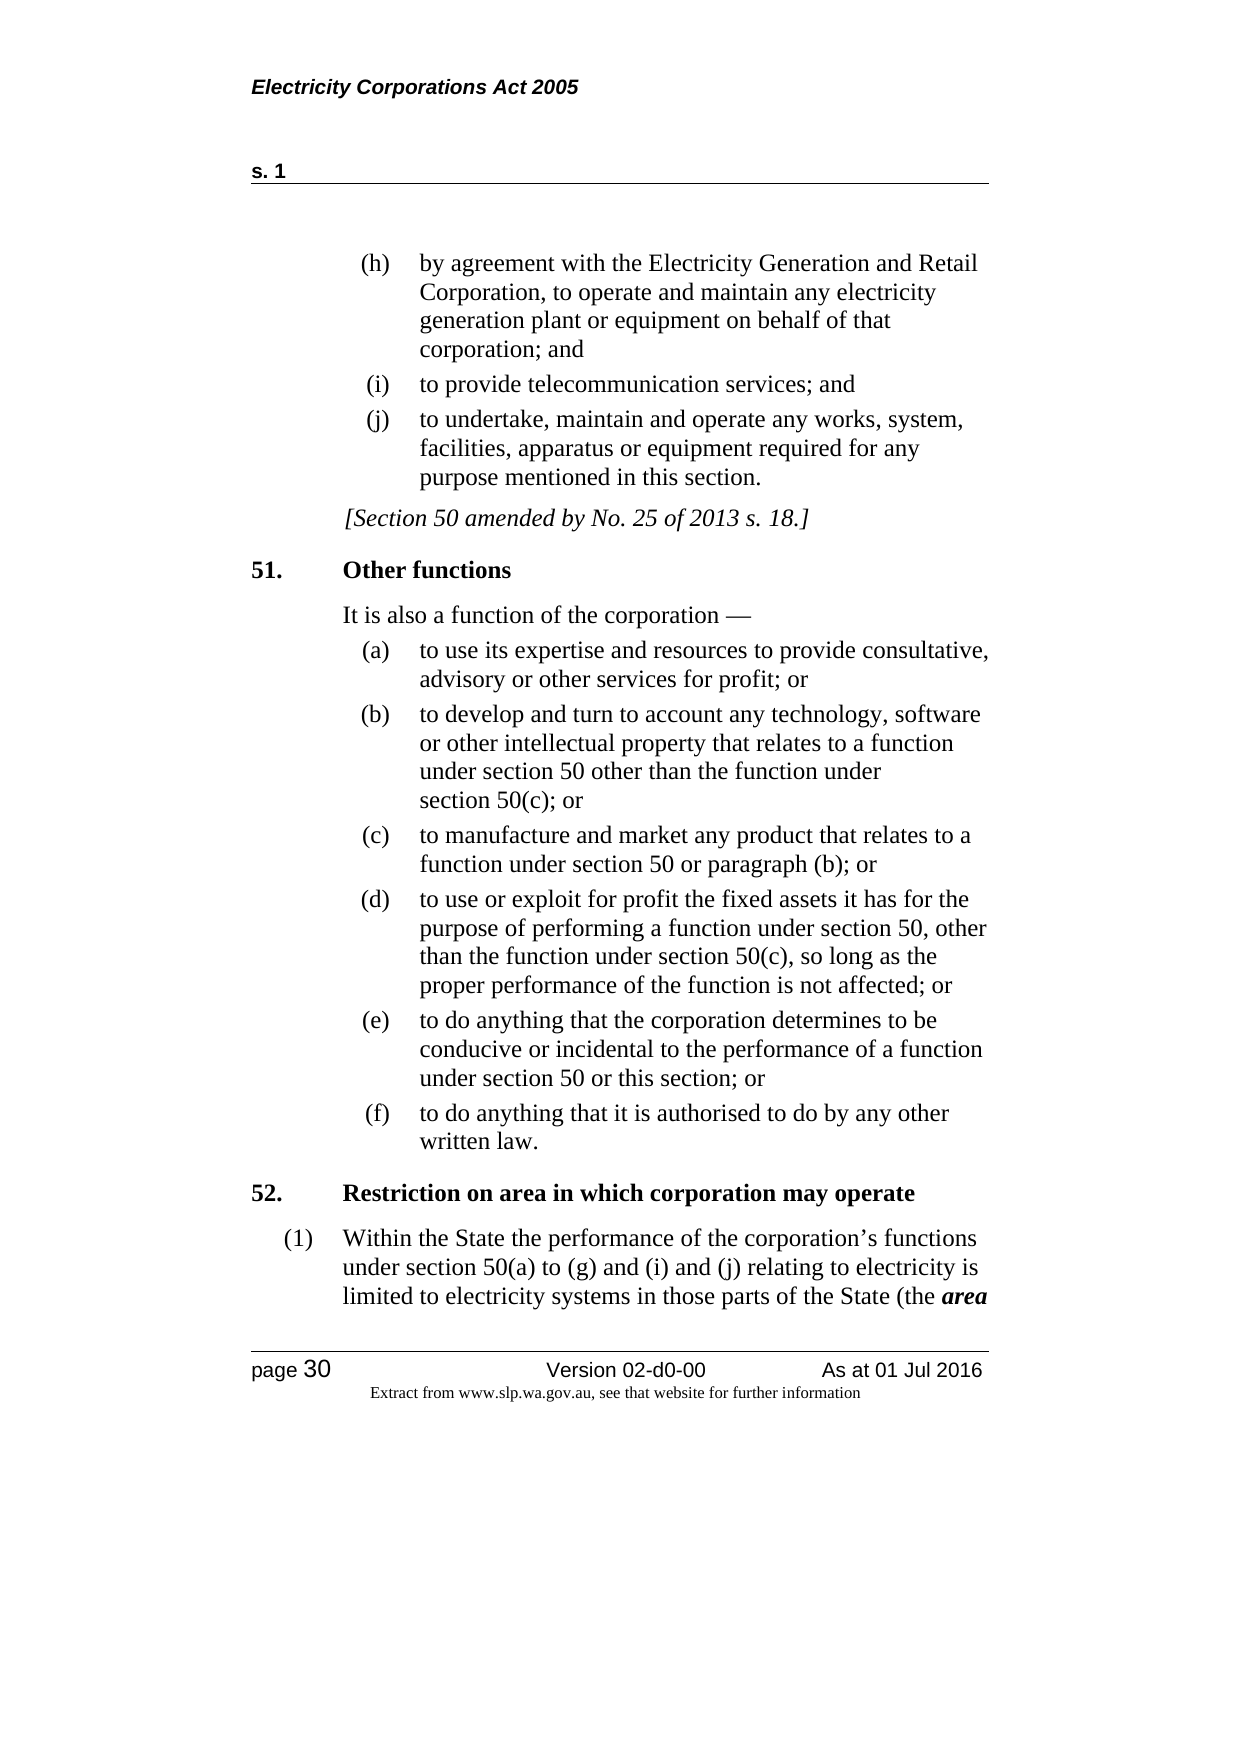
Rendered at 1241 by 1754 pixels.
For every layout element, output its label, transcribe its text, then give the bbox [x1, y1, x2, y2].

text (e) to do anything that the corporation determines to be conducive or incidental to the performance of a function under section 50 or this section; or [251, 1005, 989, 1091]
text (i) to provide telecommunication services; and [251, 369, 989, 398]
text (a) to use its expertise and resources to provide consultative, advisory or other services for profit; or [251, 635, 989, 693]
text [251, 1223, 989, 1310]
text [Section 50 amended by No. 25 of 2013 s. 18.] [251, 503, 989, 532]
text (c) to manufacture and market any product that relates to a function under section 50 or paragraph (b); or [251, 820, 989, 878]
text (d) to use or exploit for profit the fixed assets it has for the purpose of performing a function under section 50, other than the function under section 50(c), so long as the proper performance of the function is not affected; or [251, 884, 989, 999]
text (j) to undertake, maintain and operate any works, system, facilities, apparatus or equipment required for any purpose mentioned in this section. [251, 404, 989, 491]
subtitle 51. Other functions [251, 555, 989, 583]
text (h) by agreement with the Electricity Generation and Retail Corporation, to operate and maintain any electricity generation plant or equipment on behalf of that corporation; and [251, 248, 989, 363]
text (f) to do anything that it is authorised to do by any other written law. [251, 1098, 989, 1155]
text (b) to develop and turn to account any technology, software or other intellectual property that relates to a function under section 50 other than the function under section 50(c); or [251, 699, 989, 814]
subtitle 52. Restriction on area in which corporation may operate [251, 1178, 989, 1207]
text It is also a function of the corporation — [251, 600, 989, 629]
